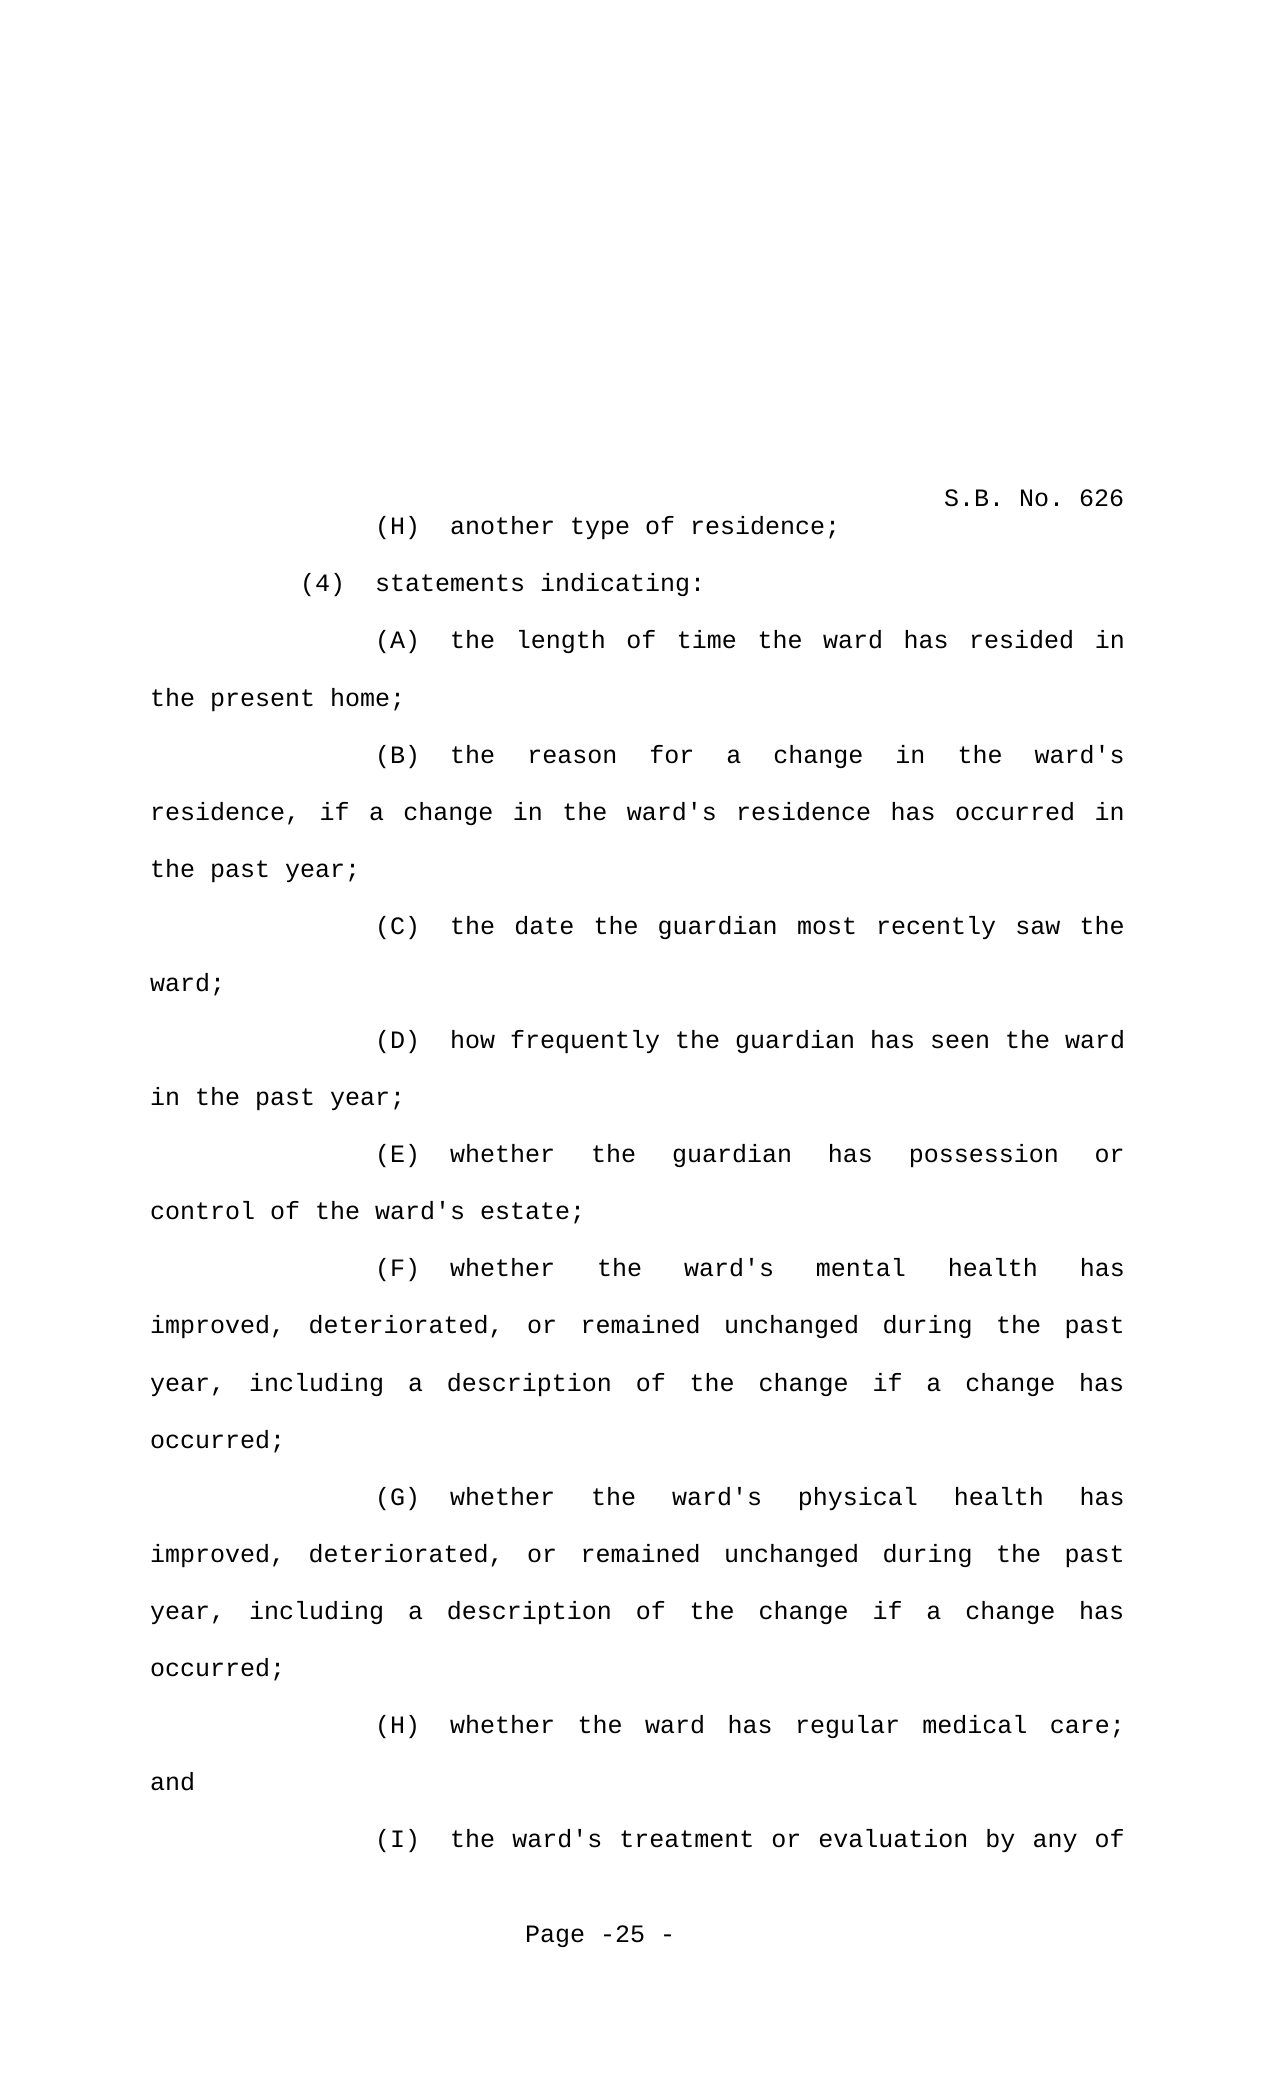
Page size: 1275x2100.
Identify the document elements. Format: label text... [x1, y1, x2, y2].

text (C) the date the guardian most recently saw the ward; [150, 913, 1125, 999]
text (4) statements indicating: [150, 571, 1125, 599]
text (B) the reason for a change in the ward's residence, if a change in the ward's residence has occurred in the past year; [150, 742, 1125, 885]
text (F) whether the ward's mental health has improved, deteriorated, or remained unchanged during the past year, including a description of the change if a change has occurred; [150, 1256, 1125, 1456]
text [150, 1827, 1125, 1855]
text (D) how frequently the guardian has seen the ward in the past year; [150, 1027, 1125, 1113]
text (H) whether the ward has regular medical care; and [150, 1712, 1125, 1798]
text (E) whether the guardian has possession or control of the ward's estate; [150, 1142, 1125, 1227]
text (G) whether the ward's physical health has improved, deteriorated, or remained unchanged during the past year, including a description of the change if a change has occurred; [150, 1484, 1125, 1684]
text (H) another type of residence; [150, 514, 1125, 542]
text (A) the length of time the ward has resided in the present home; [150, 628, 1125, 713]
